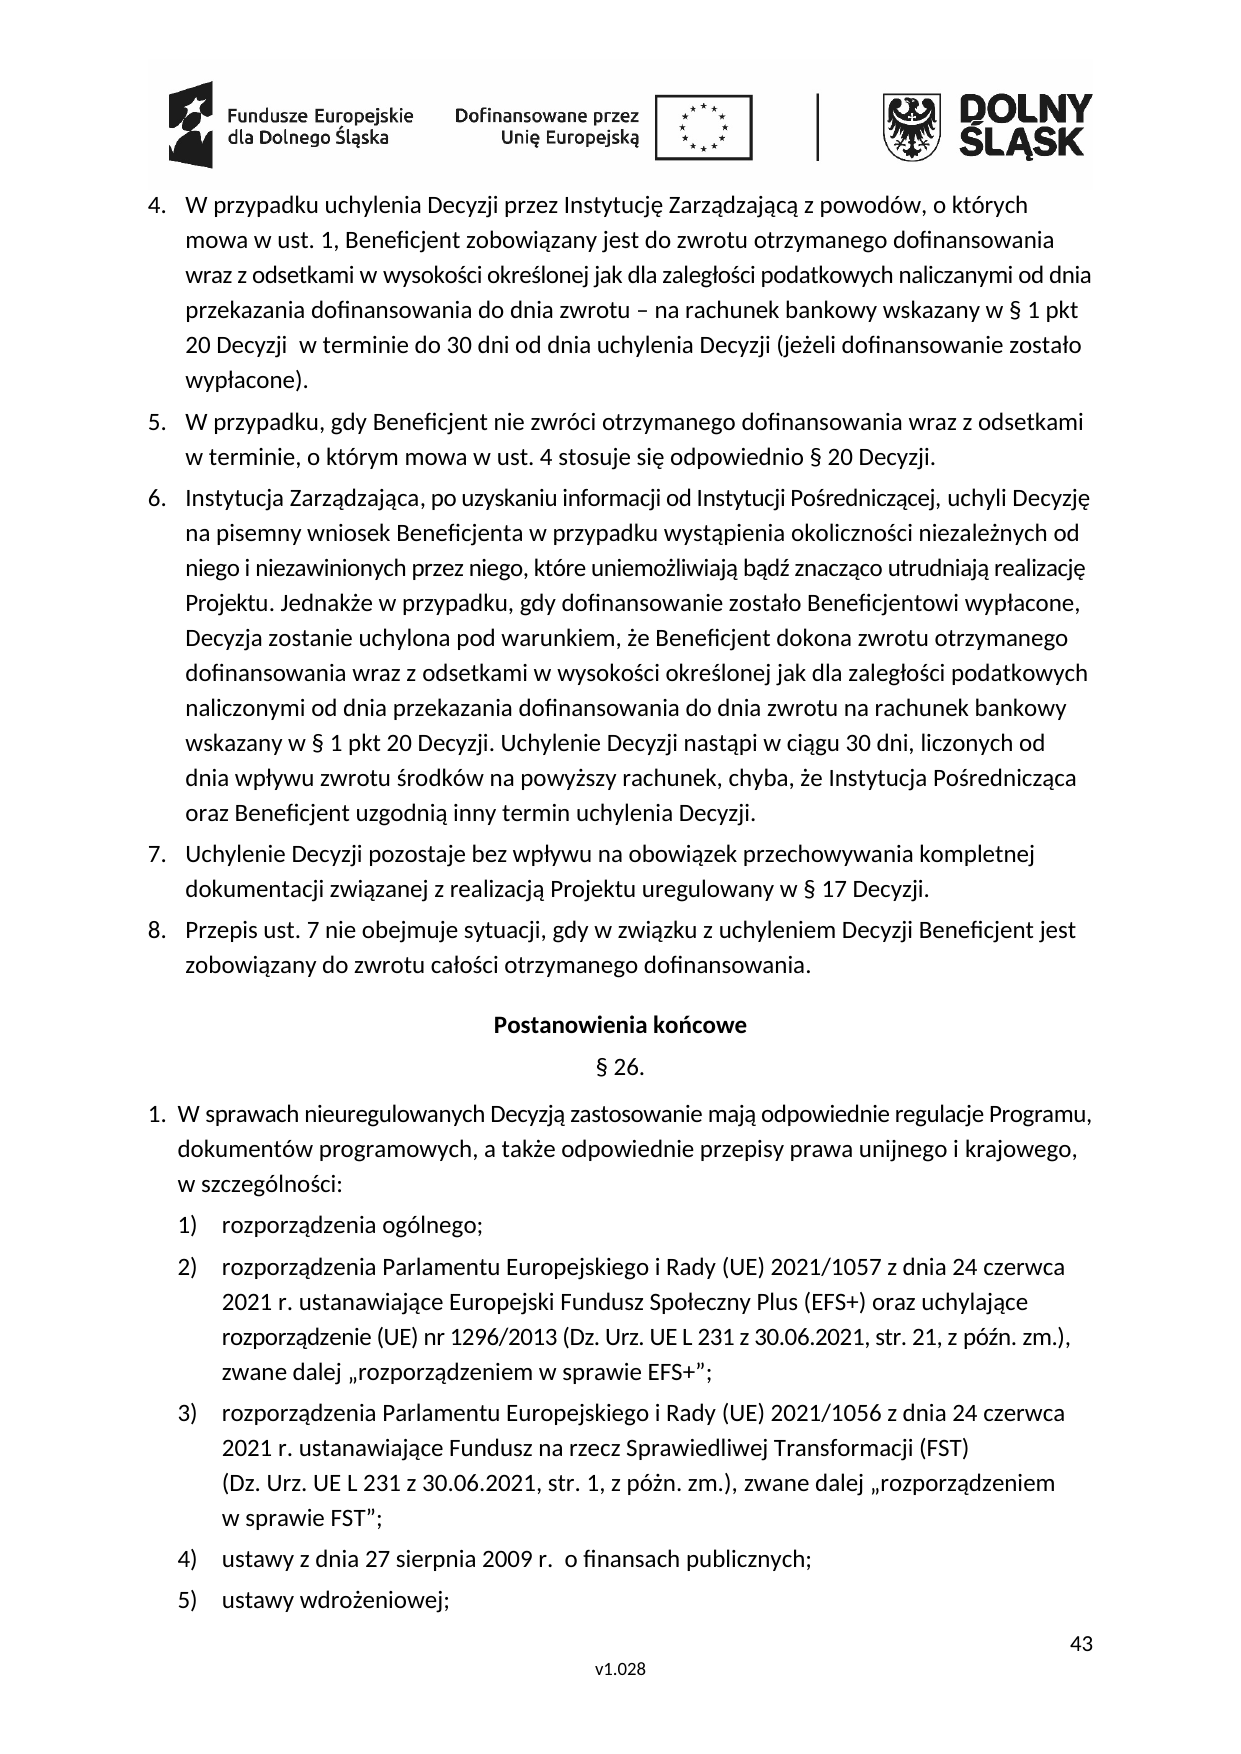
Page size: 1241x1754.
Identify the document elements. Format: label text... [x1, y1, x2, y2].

list ustawy wdrożeniowej; [177, 1585, 1093, 1615]
subtitle Postanowienia końcowe [148, 1010, 1093, 1040]
list ustawy z dnia 27 sierpnia 2009 r. o finansach publicznych; [177, 1543, 1093, 1574]
subtitle § 26. [148, 1051, 1093, 1081]
picture [147, 59, 1093, 190]
list W sprawach nieuregulowanych Decyzją zastosowanie mają odpowiednie regulacje Programu, dokumentów programowych, a także odpowiednie przepisy prawa unijnego i krajowego, w szczególności: [148, 1098, 1093, 1199]
list W przypadku, gdy Beneficjent nie zwróci otrzymanego dofinansowania wraz z odsetkami w terminie, o którym mowa w ust. 4 stosuje się odpowiednio § 20 Decyzji. [148, 406, 1093, 471]
list rozporządzenia Parlamentu Europejskiego i Rady (UE) 2021/1057 z dnia 24 czerwca 2021 r. ustanawiające Europejski Fundusz Społeczny Plus (EFS+) oraz uchylające rozporządzenie (UE) nr 1296/2013 (Dz. Urz. UE L 231 z 30.06.2021, str. 21, z późn. zm.), zwane dalej „rozporządzeniem w sprawie EFS+”; [177, 1251, 1093, 1386]
list W przypadku uchylenia Decyzji przez Instytucję Zarządzającą z powodów, o których mowa w ust. 1, Beneficjent zobowiązany jest do zwrotu otrzymanego dofinansowania wraz z odsetkami w wysokości określonej jak dla zaległości podatkowych naliczanymi od dnia przekazania dofinansowania do dnia zwrotu – na rachunek bankowy wskazany w § 1 pkt 20 Decyzji w terminie do 30 dni od dnia uchylenia Decyzji (jeżeli dofinansowanie zostało wypłacone). [148, 190, 1093, 395]
list rozporządzenia Parlamentu Europejskiego i Rady (UE) 2021/1056 z dnia 24 czerwca 2021 r. ustanawiające Fundusz na rzecz Sprawiedliwej Transformacji (FST) (Dz. Urz. UE L 231 z 30.06.2021, str. 1, z póżn. zm.), zwane dalej „rozporządzeniem w sprawie FST”; [177, 1397, 1093, 1533]
list Uchylenie Decyzji pozostaje bez wpływu na obowiązek przechowywania kompletnej dokumentacji związanej z realizacją Projektu uregulowany w § 17 Decyzji. [148, 838, 1093, 904]
list Instytucja Zarządzająca, po uzyskaniu informacji od Instytucji Pośredniczącej, uchyli Decyzję na pisemny wniosek Beneficjenta w przypadku wystąpienia okoliczności niezależnych od niego i niezawinionych przez niego, które uniemożliwiają bądź znacząco utrudniają realizację Projektu. Jednakże w przypadku, gdy dofinansowanie zostało Beneficjentowi wypłacone, Decyzja zostanie uchylona pod warunkiem, że Beneficjent dokona zwrotu otrzymanego dofinansowania wraz z odsetkami w wysokości określonej jak dla zaległości podatkowych naliczonymi od dnia przekazania dofinansowania do dnia zwrotu na rachunek bankowy wskazany w § 1 pkt 20 Decyzji. Uchylenie Decyzji nastąpi w ciągu 30 dni, liczonych od dnia wpływu zwrotu środków na powyższy rachunek, chyba, że Instytucja Pośrednicząca oraz Beneficjent uzgodnią inny termin uchylenia Decyzji. [148, 482, 1093, 828]
list rozporządzenia ogólnego; [177, 1210, 1093, 1240]
list Przepis ust. 7 nie obejmuje sytuacji, gdy w związku z uchyleniem Decyzji Beneficjent jest zobowiązany do zwrotu całości otrzymanego dofinansowania. [148, 915, 1093, 980]
